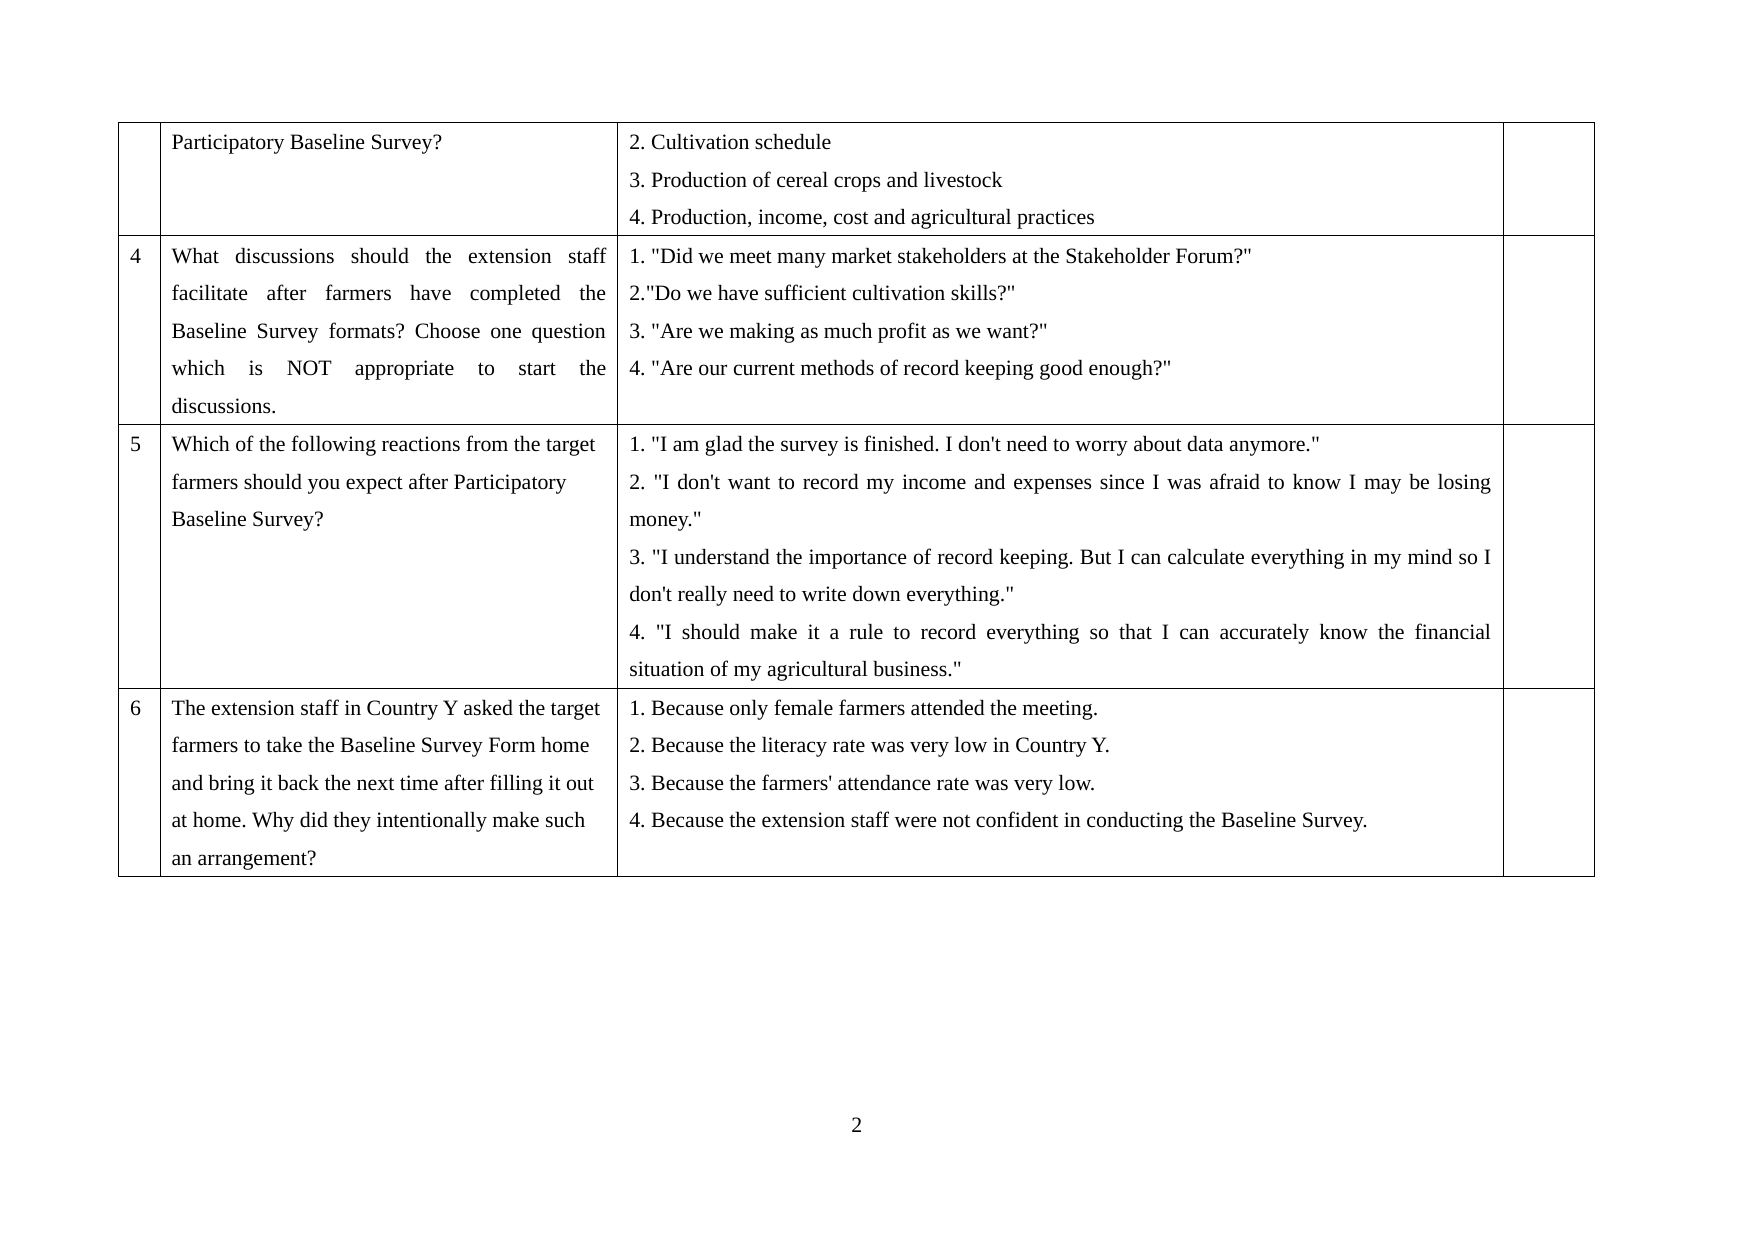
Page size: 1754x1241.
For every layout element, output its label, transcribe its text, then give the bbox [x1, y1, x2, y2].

table_cell [1504, 123, 1594, 235]
table_cell 5 [119, 425, 160, 687]
table_cell [1504, 689, 1594, 876]
table_cell 1. "Did we meet many market stakeholders at the Stakeholder Forum?" 2."Do we have sufficient cultivation skills?" 3. "Are we making as much profit as we want?" 4. "Are our current methods of record keeping good enough?" [618, 236, 1503, 424]
table_cell 1. "I am glad the survey is finished. I don't need to worry about data anymore." 2. "I don't want to record my income and expenses since I was afraid to know I may be losing money." 3. "I understand the importance of record keeping. But I can calculate everything in my mind so I don't really need to write down everything." 4. "I should make it a rule to record everything so that I can accurately know the financial situation of my agricultural business." [618, 425, 1503, 687]
table_cell [1504, 425, 1594, 687]
table_cell 4 [119, 236, 160, 424]
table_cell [618, 123, 1503, 235]
table_cell What discussions should the extension staff facilitate after farmers have completed the Baseline Survey formats? Choose one question which is NOT appropriate to start the discussions. [161, 236, 617, 424]
table_cell [1504, 236, 1594, 424]
table_cell Which of the following reactions from the target farmers should you expect after Participatory Baseline Survey? [161, 425, 617, 687]
table_cell 3 [119, 123, 160, 235]
table_cell 1. Because only female farmers attended the meeting. 2. Because the literacy rate was very low in Country Y. 3. Because the farmers' attendance rate was very low. 4. Because the extension staff were not confident in conducting the Baseline Survey. [618, 689, 1503, 876]
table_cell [161, 123, 617, 235]
table_cell The extension staff in Country Y asked the target farmers to take the Baseline Survey Form home and bring it back the next time after filling it out at home. Why did they intentionally make such an arrangement? [161, 689, 617, 876]
table_cell 6 [119, 689, 160, 876]
